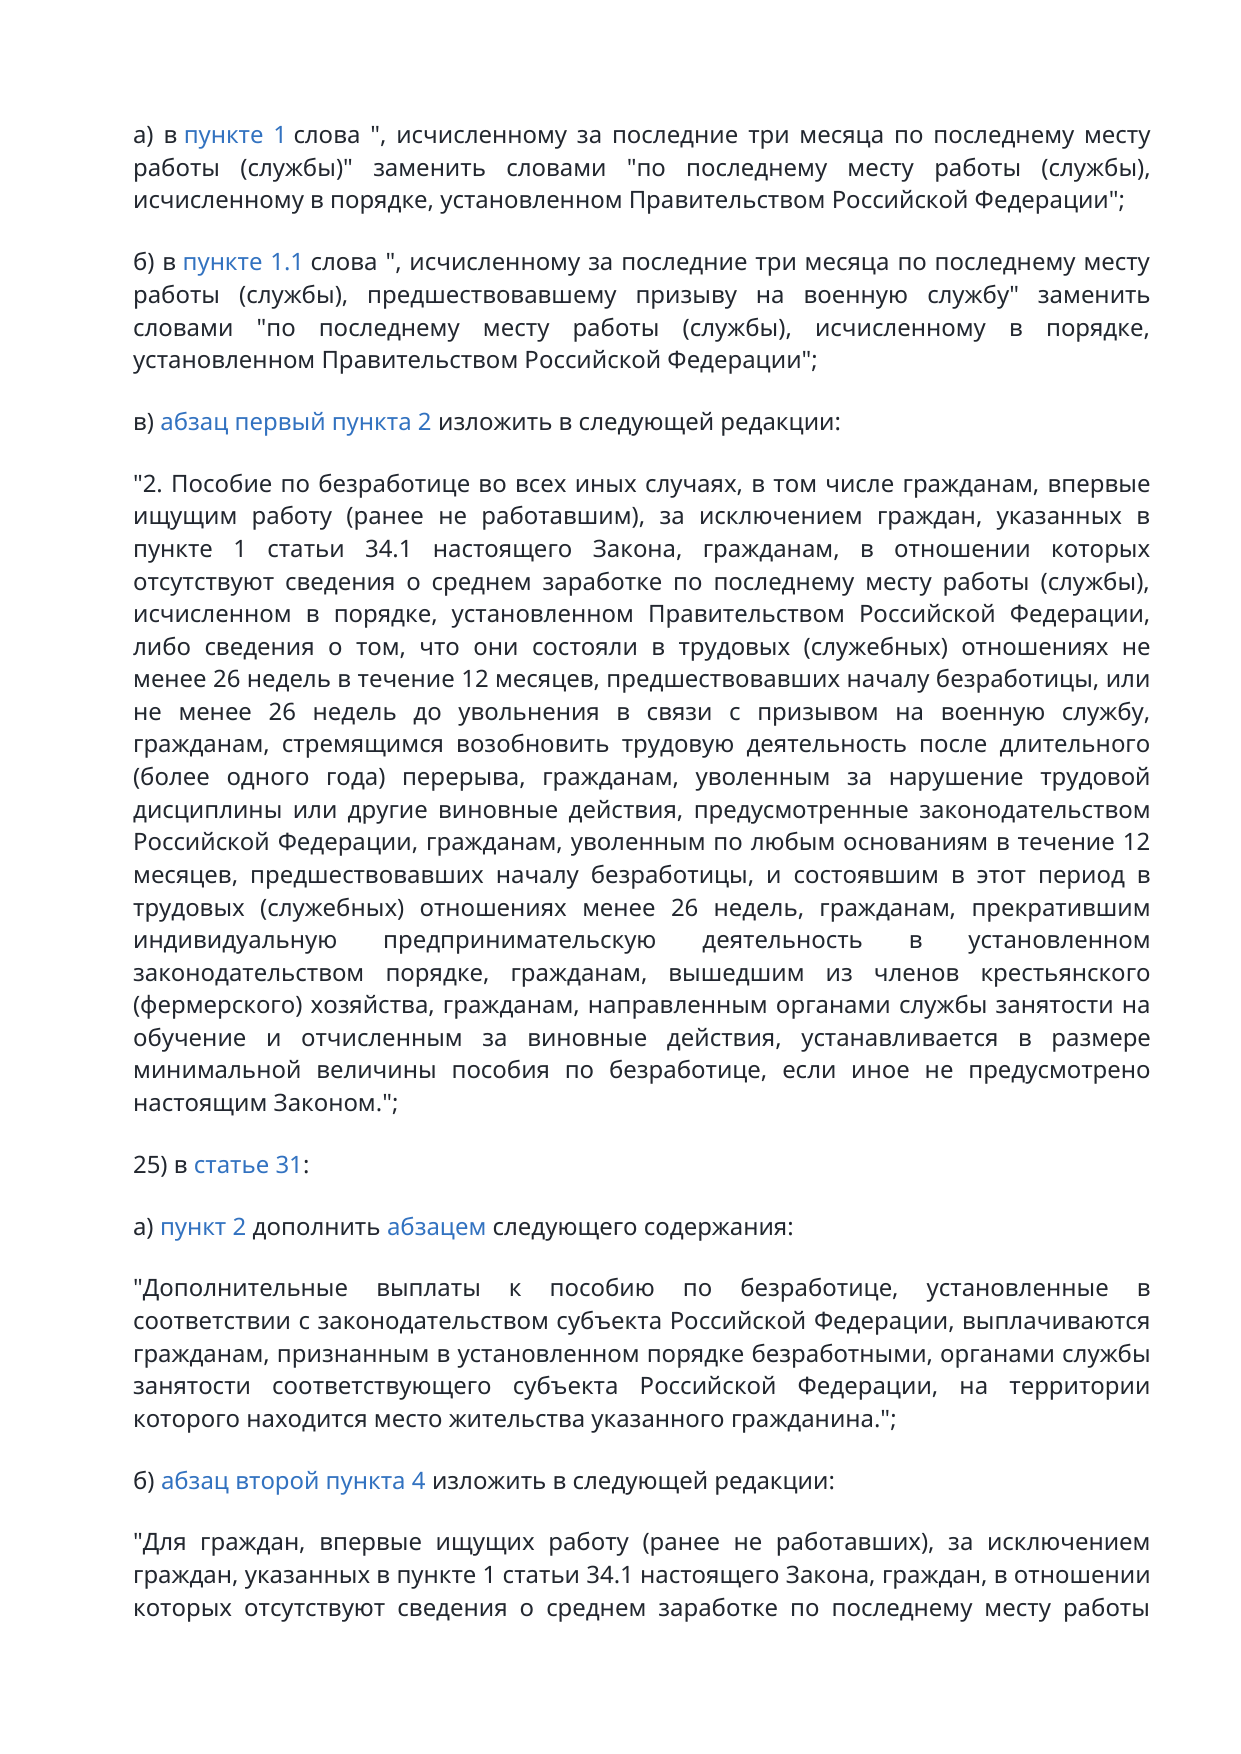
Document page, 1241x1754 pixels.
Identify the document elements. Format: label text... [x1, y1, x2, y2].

text 25) в статье 31: [133, 1148, 1152, 1180]
text "2. Пособие по безработице во всех иных случаях, в том числе гражданам, впервые ищущим работу (ранее не работавшим), за исключением граждан, указанных в пункте 1 статьи 34.1 настоящего Закона, гражданам, в отношении которых отсутствуют сведения о среднем заработке по последнему месту работы (службы), исчисленном в порядке, установленном Правительством Российской Федерации, либо сведения о том, что они состояли в трудовых (служебных) отношениях не менее 26 недель в течение 12 месяцев, предшествовавших началу безработицы, или не менее 26 недель до увольнения в связи с призывом на военную службу, гражданам, стремящимся возобновить трудовую деятельность после длительного (более одного года) перерыва, гражданам, уволенным за нарушение трудовой дисциплины или другие виновные действия, предусмотренные законодательством Российской Федерации, гражданам, уволенным по любым основаниям в течение 12 месяцев, предшествовавших началу безработицы, и состоявшим в этот период в трудовых (служебных) отношениях менее 26 недель, гражданам, прекратившим индивидуальную предпринимательскую деятельность в установленном законодательством порядке, гражданам, вышедшим из членов крестьянского (фермерского) хозяйства, гражданам, направленным органами службы занятости на обучение и отчисленным за виновные действия, устанавливается в размере минимальной величины пособия по безработице, если иное не предусмотрено настоящим Законом."; [133, 466, 1152, 1118]
text в) абзац первый пункта 2 изложить в следующей редакции: [133, 405, 1152, 437]
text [133, 1525, 1152, 1623]
text а) пункт 2 дополнить абзацем следующего содержания: [133, 1209, 1152, 1242]
text б) в пункте 1.1 слова ", исчисленному за последние три месяца по последнему месту работы (службы), предшествовавшему призыву на военную службу" заменить словами "по последнему месту работы (службы), исчисленному в порядке, установленном Правительством Российской Федерации"; [133, 245, 1152, 376]
text а) в пункте 1 слова ", исчисленному за последние три месяца по последнему месту работы (службы)" заменить словами "по последнему месту работы (службы), исчисленному в порядке, установленном Правительством Российской Федерации"; [133, 118, 1152, 216]
text б) абзац второй пункта 4 изложить в следующей редакции: [133, 1463, 1152, 1496]
text "Дополнительные выплаты к пособию по безработице, установленные в соответствии с законодательством субъекта Российской Федерации, выплачиваются гражданам, признанным в установленном порядке безработными, органами службы занятости соответствующего субъекта Российской Федерации, на территории которого находится место жительства указанного гражданина."; [133, 1271, 1152, 1434]
